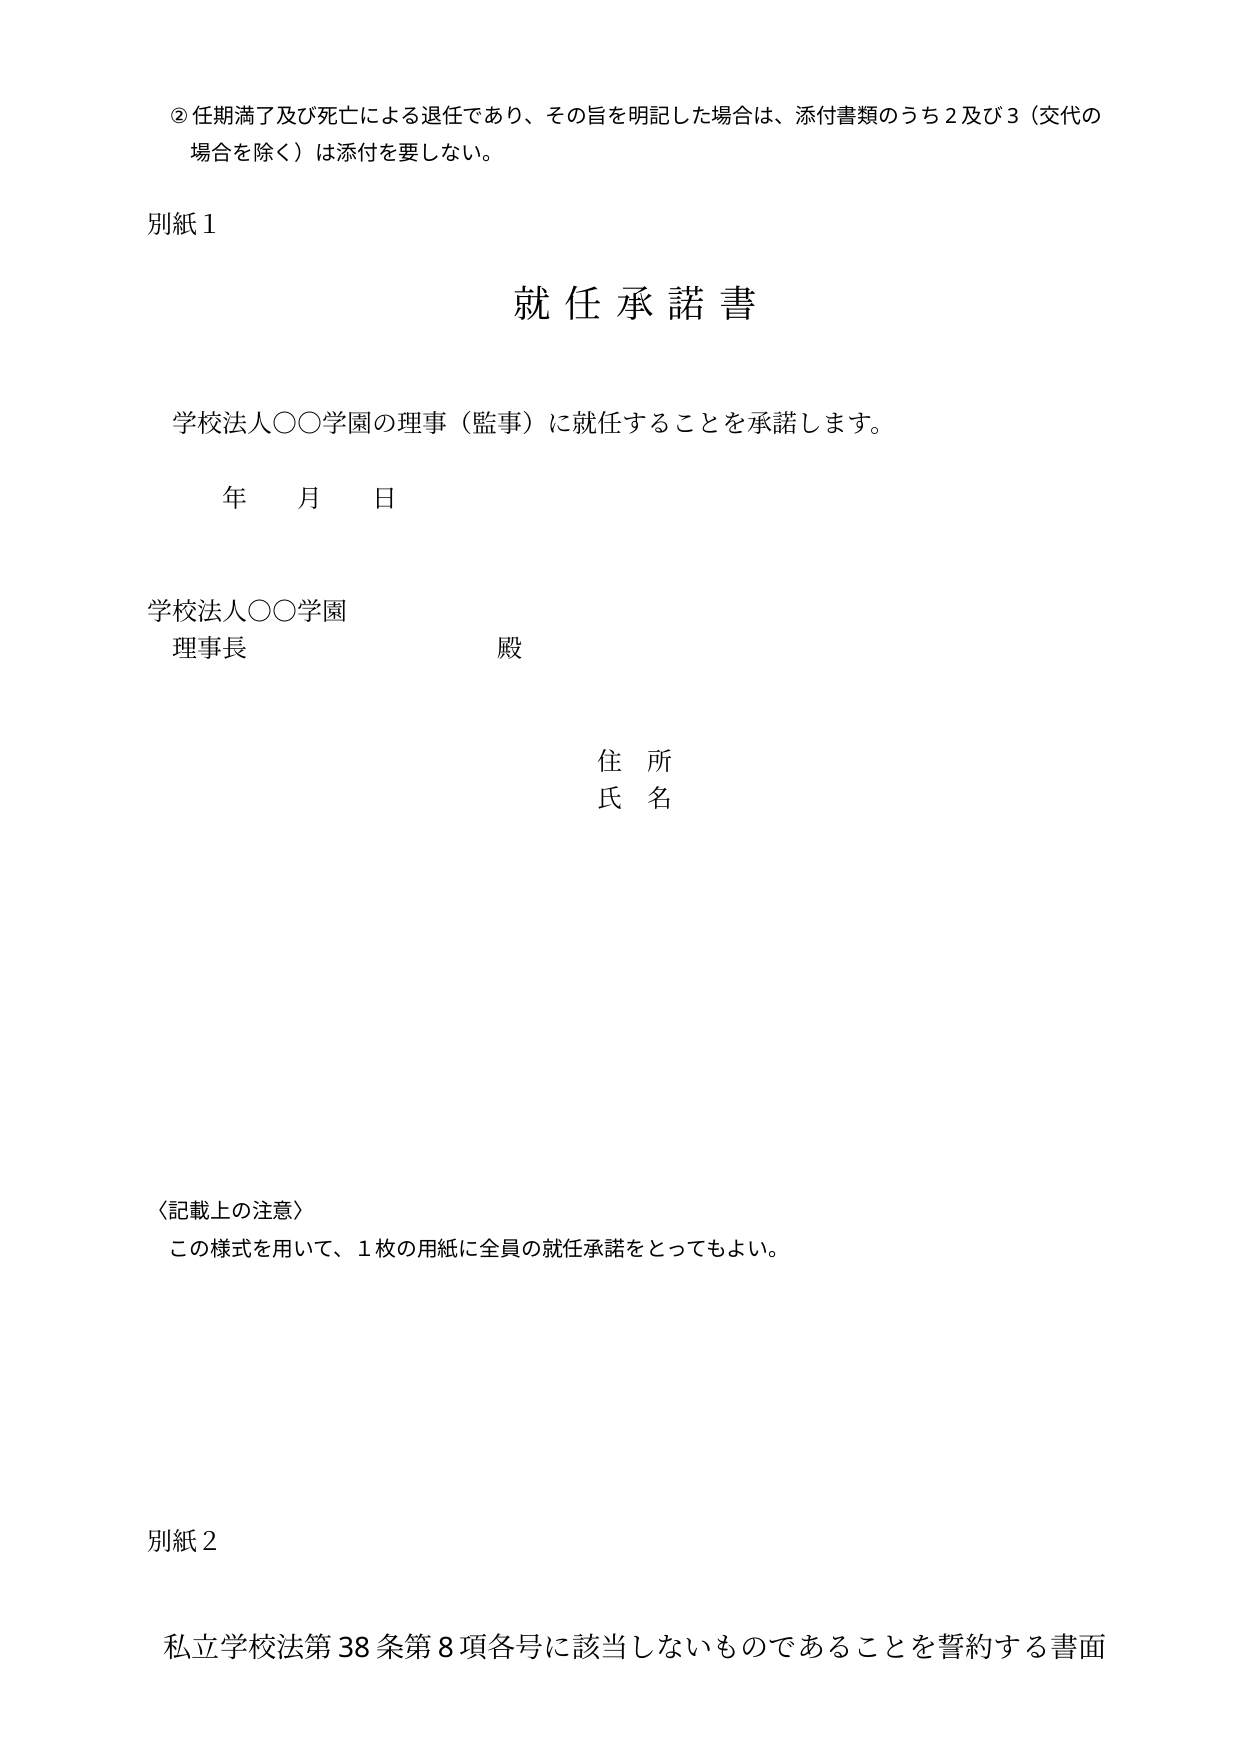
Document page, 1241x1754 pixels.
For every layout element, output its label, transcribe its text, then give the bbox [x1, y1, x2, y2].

text 別紙２ [148, 1521, 1122, 1557]
text 氏 名 [148, 778, 1122, 816]
text 学校法人○○学園の理事（監事）に就任することを承諾します。 [148, 403, 1129, 441]
text 学校法人○○学園 [148, 591, 1122, 628]
text ②任期満了及び死亡による退任であり、その旨を明記した場合は、添付書類のうち2及び3（交代の場合を除く）は添付を要しない。 [169, 95, 1122, 170]
text 〈記載上の注意〉 [148, 1191, 1122, 1228]
text 私立学校法第38条第8項各号に該当しないものであることを誓約する書面 [148, 1626, 1122, 1666]
text 別紙１ [148, 204, 1122, 240]
text 住 所 [148, 741, 1122, 778]
text 就任承諾書 [148, 274, 1122, 328]
text 理事長 殿 [148, 628, 1122, 666]
text 年 月 日 [148, 478, 1122, 516]
text この様式を用いて、１枚の用紙に全員の就任承諾をとってもよい。 [148, 1228, 1122, 1266]
